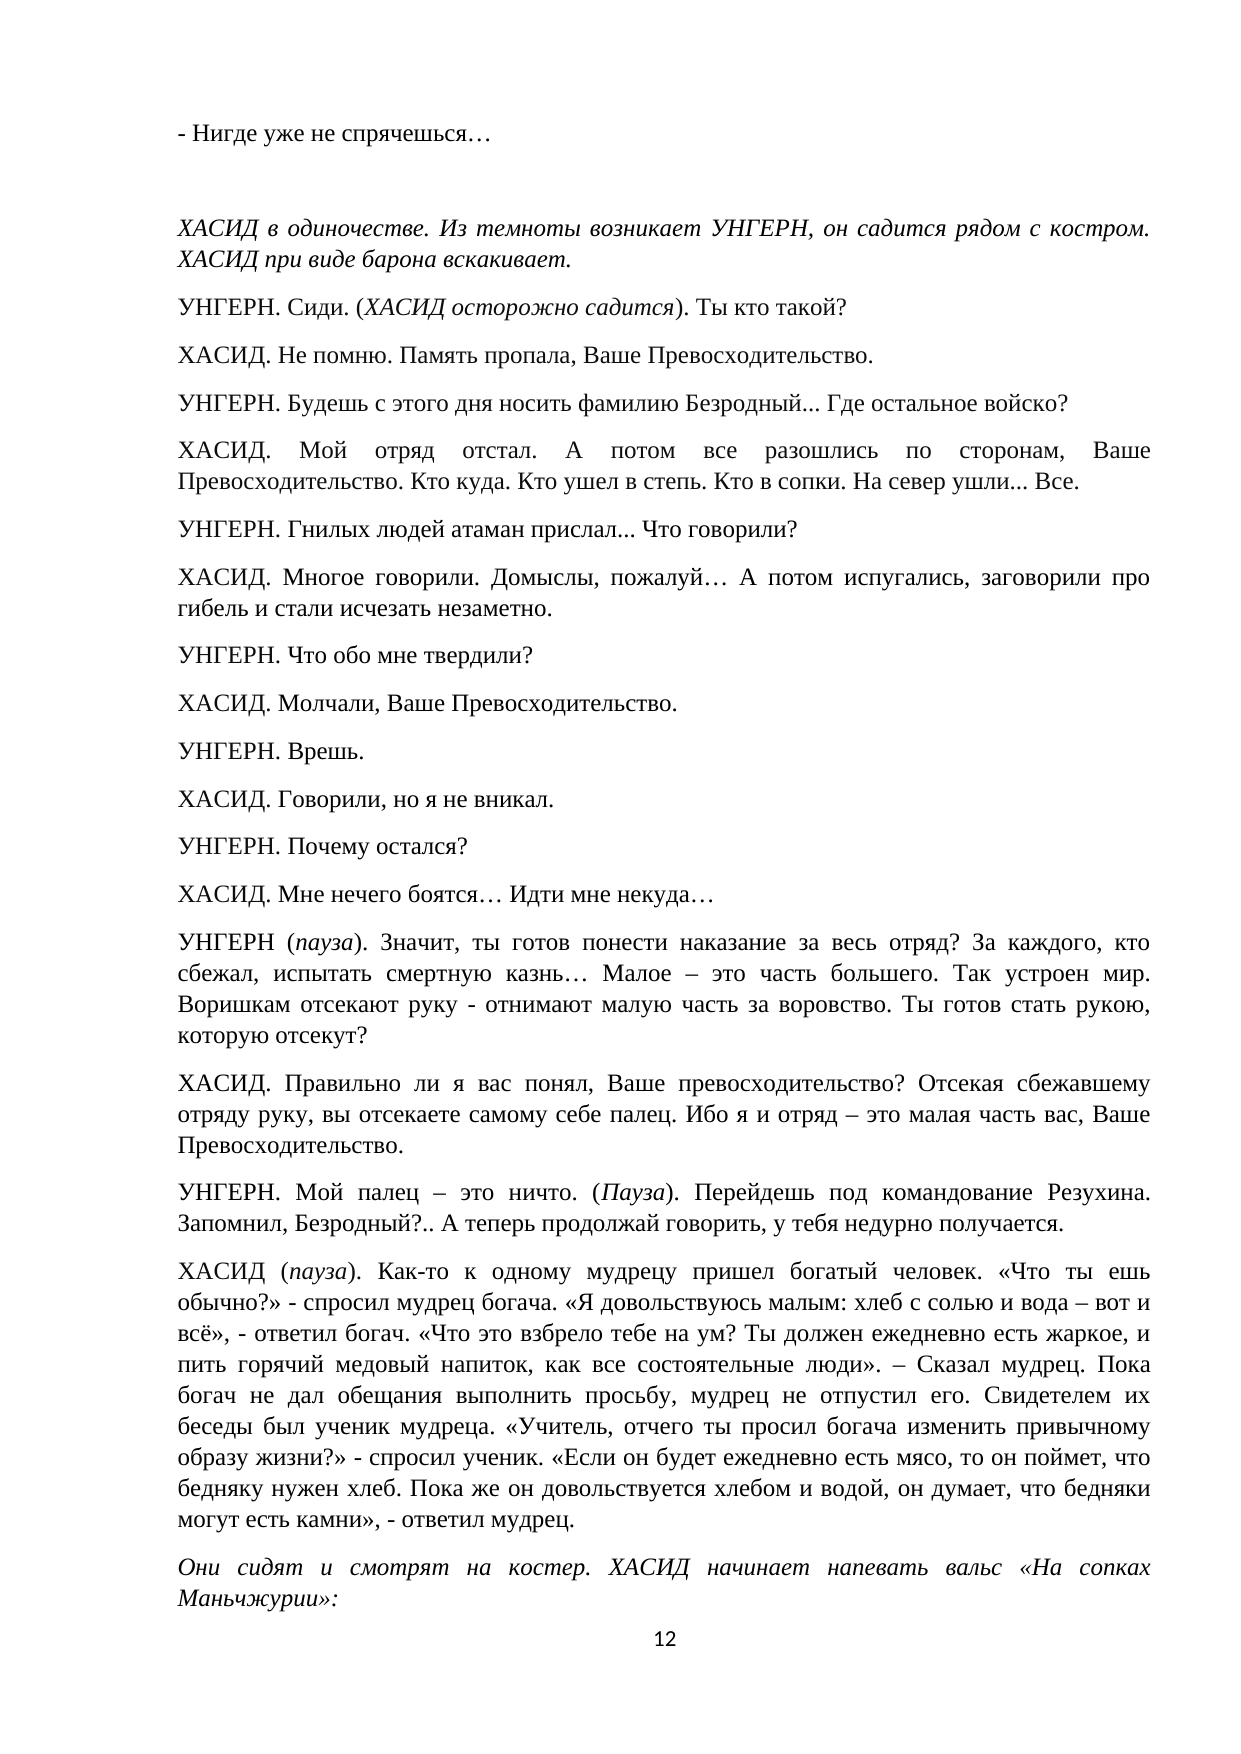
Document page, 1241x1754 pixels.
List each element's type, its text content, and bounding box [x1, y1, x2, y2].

text ХАСИД (пауза). Как-то к одному мудрецу пришел богатый человек. «Что ты ешь обычно?» - спросил мудрец богача. «Я довольствуюсь малым: хлеб с солью и вода – вот и всё», - ответил богач. «Что это взбрело тебе на ум? Ты должен ежедневно есть жаркое, и пить горячий медовый напиток, как все состоятельные люди». – Сказал мудрец. Пока богач не дал обещания выполнить просьбу, мудрец не отпустил его. Свидетелем их беседы был ученик мудреца. «Учитель, отчего ты просил богача изменить привычному образу жизни?» - спросил ученик. «Если он будет ежедневно есть мясо, то он поймет, что бедняку нужен хлеб. Пока же он довольствуется хлебом и водой, он думает, что бедняки могут есть камни», - ответил мудрец. [177, 1256, 1152, 1533]
text ХАСИД. Правильно ли я вас понял, Ваше превосходительство? Отсекая сбежавшему отряду руку, вы отсекаете самому себе палец. Ибо я и отряд – это малая часть вас, Ваше Превосходительство. [177, 1068, 1152, 1158]
text УНГЕРН. Будешь с этого дня носить фамилию Безродный... Где остальное войско? [177, 388, 1152, 416]
text УНГЕРН. Что обо мне твердили? [177, 641, 1152, 669]
text ХАСИД в одиночестве. Из темноты возникает УНГЕРН, он садится рядом с костром. ХАСИД при виде барона вскакивает. [177, 213, 1152, 273]
text - Нигде уже не спрячешься… [177, 118, 1152, 147]
text ХАСИД. Многое говорили. Домыслы, пожалуй… А потом испугались, заговорили про гибель и стали исчезать незаметно. [177, 562, 1152, 622]
text Они сидят и смотрят на костер. ХАСИД начинает напевать вальс «На сопках Маньчжурии»: [177, 1552, 1152, 1612]
text УНГЕРН. Мой палец – это ничто. (Пауза). Перейдешь под командование Резухина. Запомнил, Безродный?.. А теперь продолжай говорить, у тебя недурно получается. [177, 1177, 1152, 1237]
text ХАСИД. Мне нечего боятся… Идти мне некуда… [177, 879, 1152, 908]
text ХАСИД. Молчали, Ваше Превосходительство. [177, 688, 1152, 717]
text УНГЕРН. Сиди. (ХАСИД осторожно садится). Ты кто такой? [177, 292, 1152, 321]
text УНГЕРН. Врешь. [177, 736, 1152, 765]
text ХАСИД. Говорили, но я не вникал. [177, 784, 1152, 812]
text УНГЕРН. Гнилых людей атаман прислал... Что говорили? [177, 514, 1152, 543]
text ХАСИД. Мой отряд отстал. А потом все разошлись по сторонам, Ваше Превосходительство. Кто куда. Кто ушел в степь. Кто в сопки. На север ушли... Все. [177, 435, 1152, 495]
text ХАСИД. Не помню. Память пропала, Ваше Превосходительство. [177, 340, 1152, 369]
text УНГЕРН (пауза). Значит, ты готов понести наказание за весь отряд? За каждого, кто сбежал, испытать смертную казнь… Малое – это часть большего. Так устроен мир. Воришкам отсекают руку - отнимают малую часть за воровство. Ты готов стать рукою, которую отсекут? [177, 927, 1152, 1049]
text УНГЕРН. Почему остался? [177, 831, 1152, 860]
